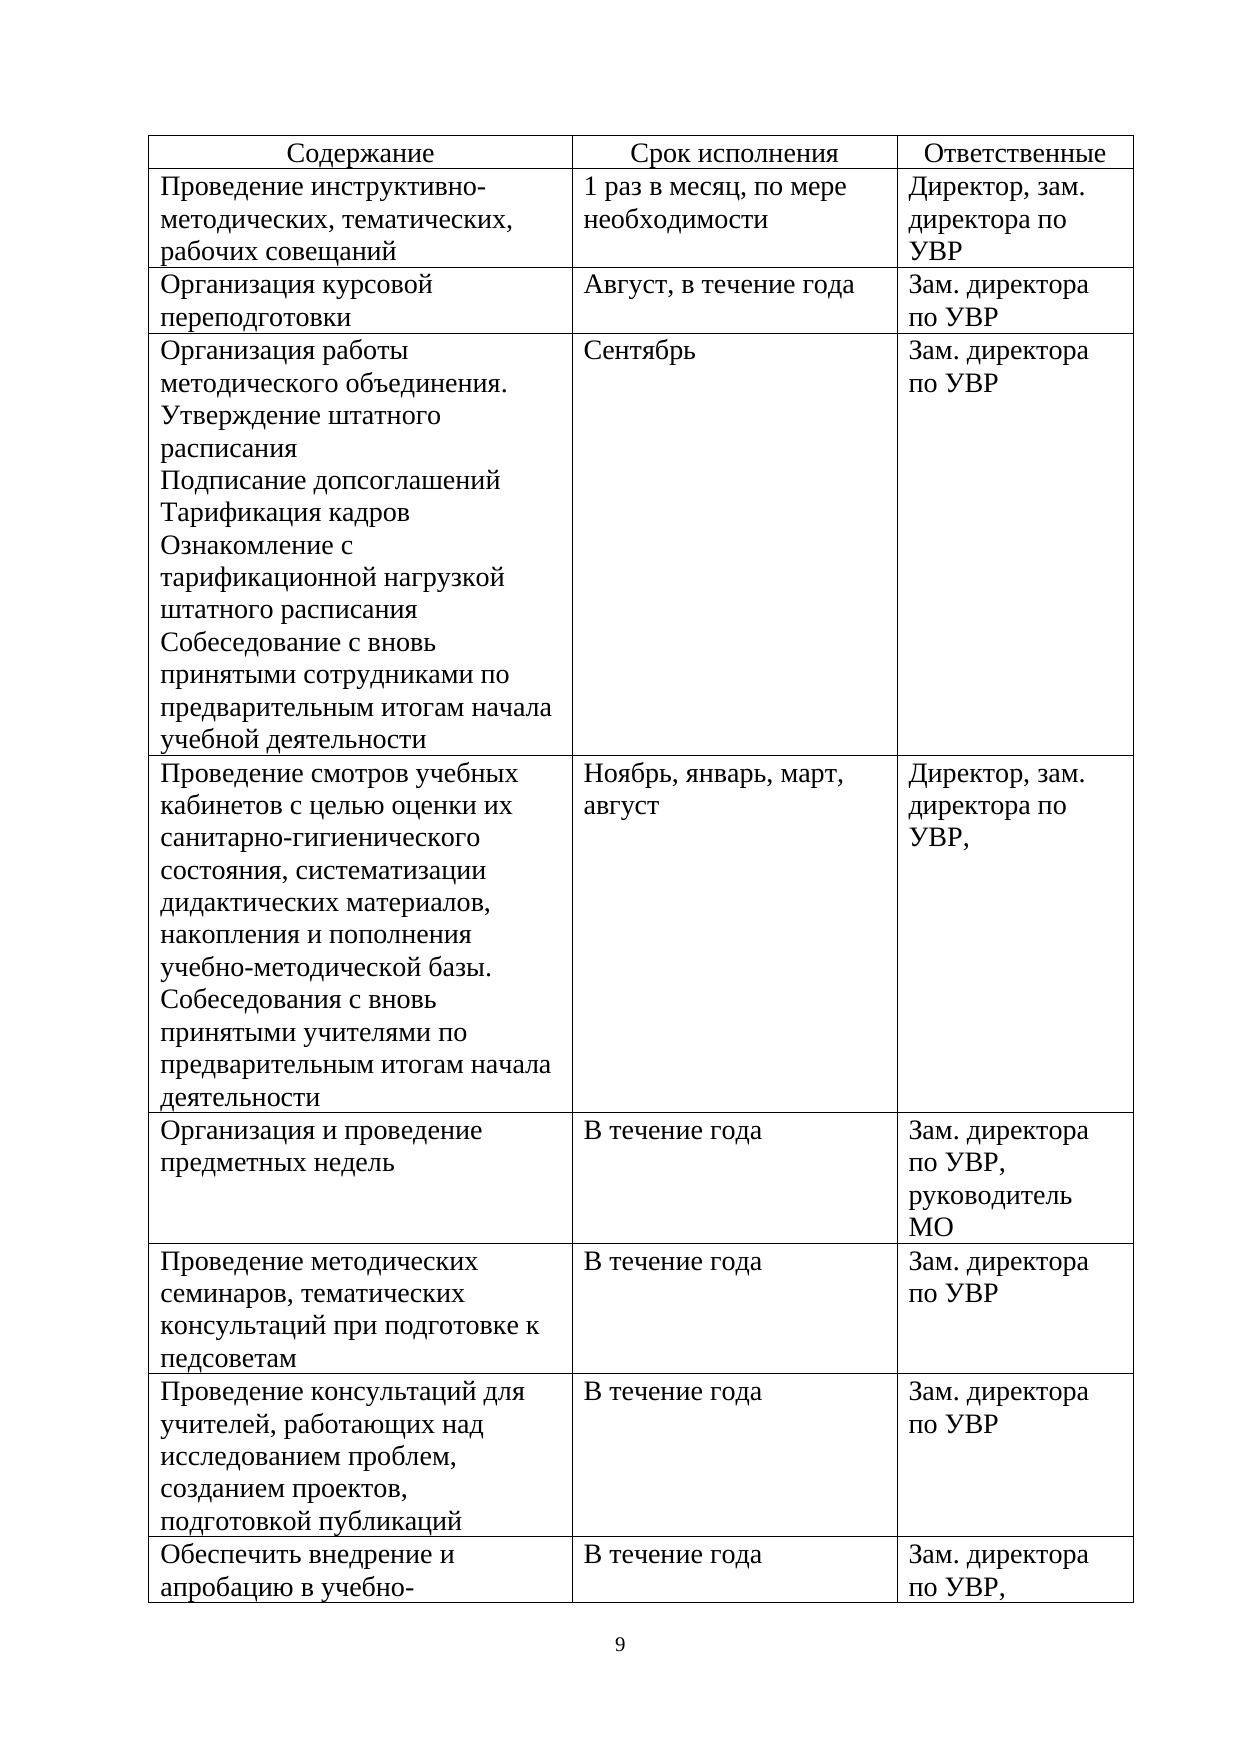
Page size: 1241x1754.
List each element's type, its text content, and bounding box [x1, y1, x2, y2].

table_cell Организация курсовой переподготовки [149, 268, 572, 332]
table_cell Организация и проведение предметных недель [149, 1113, 572, 1243]
table_cell Зам. директора по УВР [898, 334, 1133, 754]
table_cell Проведение консультаций для учителей, работающих над исследованием проблем, созданием проектов, подготовкой публикаций [149, 1374, 572, 1536]
table_cell В течение года [573, 1244, 897, 1373]
table_cell В течение года [573, 1537, 897, 1602]
table_cell В течение года [573, 1113, 897, 1243]
table_cell Зам. директора по УВР [898, 1244, 1133, 1373]
table_cell Зам. директора по УВР [898, 1374, 1133, 1536]
table_cell Проведение методических семинаров, тематических консультаций при подготовке к педсоветам [149, 1244, 572, 1373]
table_cell Зам. директора по УВР, руководитель МО [898, 1113, 1133, 1243]
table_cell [149, 1537, 572, 1602]
table_cell Директор, зам. директора по УВР [898, 169, 1133, 267]
table_cell Ноябрь, январь, март, август [573, 756, 897, 1112]
table_cell Директор, зам. директора по УВР, [898, 756, 1133, 1112]
table_cell Проведение смотров учебных кабинетов с целью оценки их санитарно-гигиенического состояния, систематизации дидактических материалов, накопления и пополнения учебно-методической базы. Собеседования с вновь принятыми учителями по предварительным итогам начала деятельности [149, 756, 572, 1112]
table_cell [898, 1537, 1133, 1602]
table_header Ответственные [898, 136, 1133, 168]
table_cell В течение года [573, 1374, 897, 1536]
table_cell Август, в течение года [573, 268, 897, 332]
table_cell Сентябрь [573, 334, 897, 754]
table_cell Организация работы методического объединения. Утверждение штатного расписания Подписание допсоглашений Тарификация кадров Ознакомление с тарификационной нагрузкой штатного расписания Собеседование с вновь принятыми сотрудниками по предварительным итогам начала учебной деятельности [149, 334, 572, 754]
table_cell Проведение инструктивно-методических, тематических, рабочих совещаний [149, 169, 572, 267]
table_cell 1 раз в месяц, по мере необходимости [573, 169, 897, 267]
table_header Содержание [149, 136, 572, 168]
table_header Срок исполнения [573, 136, 897, 168]
table_cell Зам. директора по УВР [898, 268, 1133, 332]
